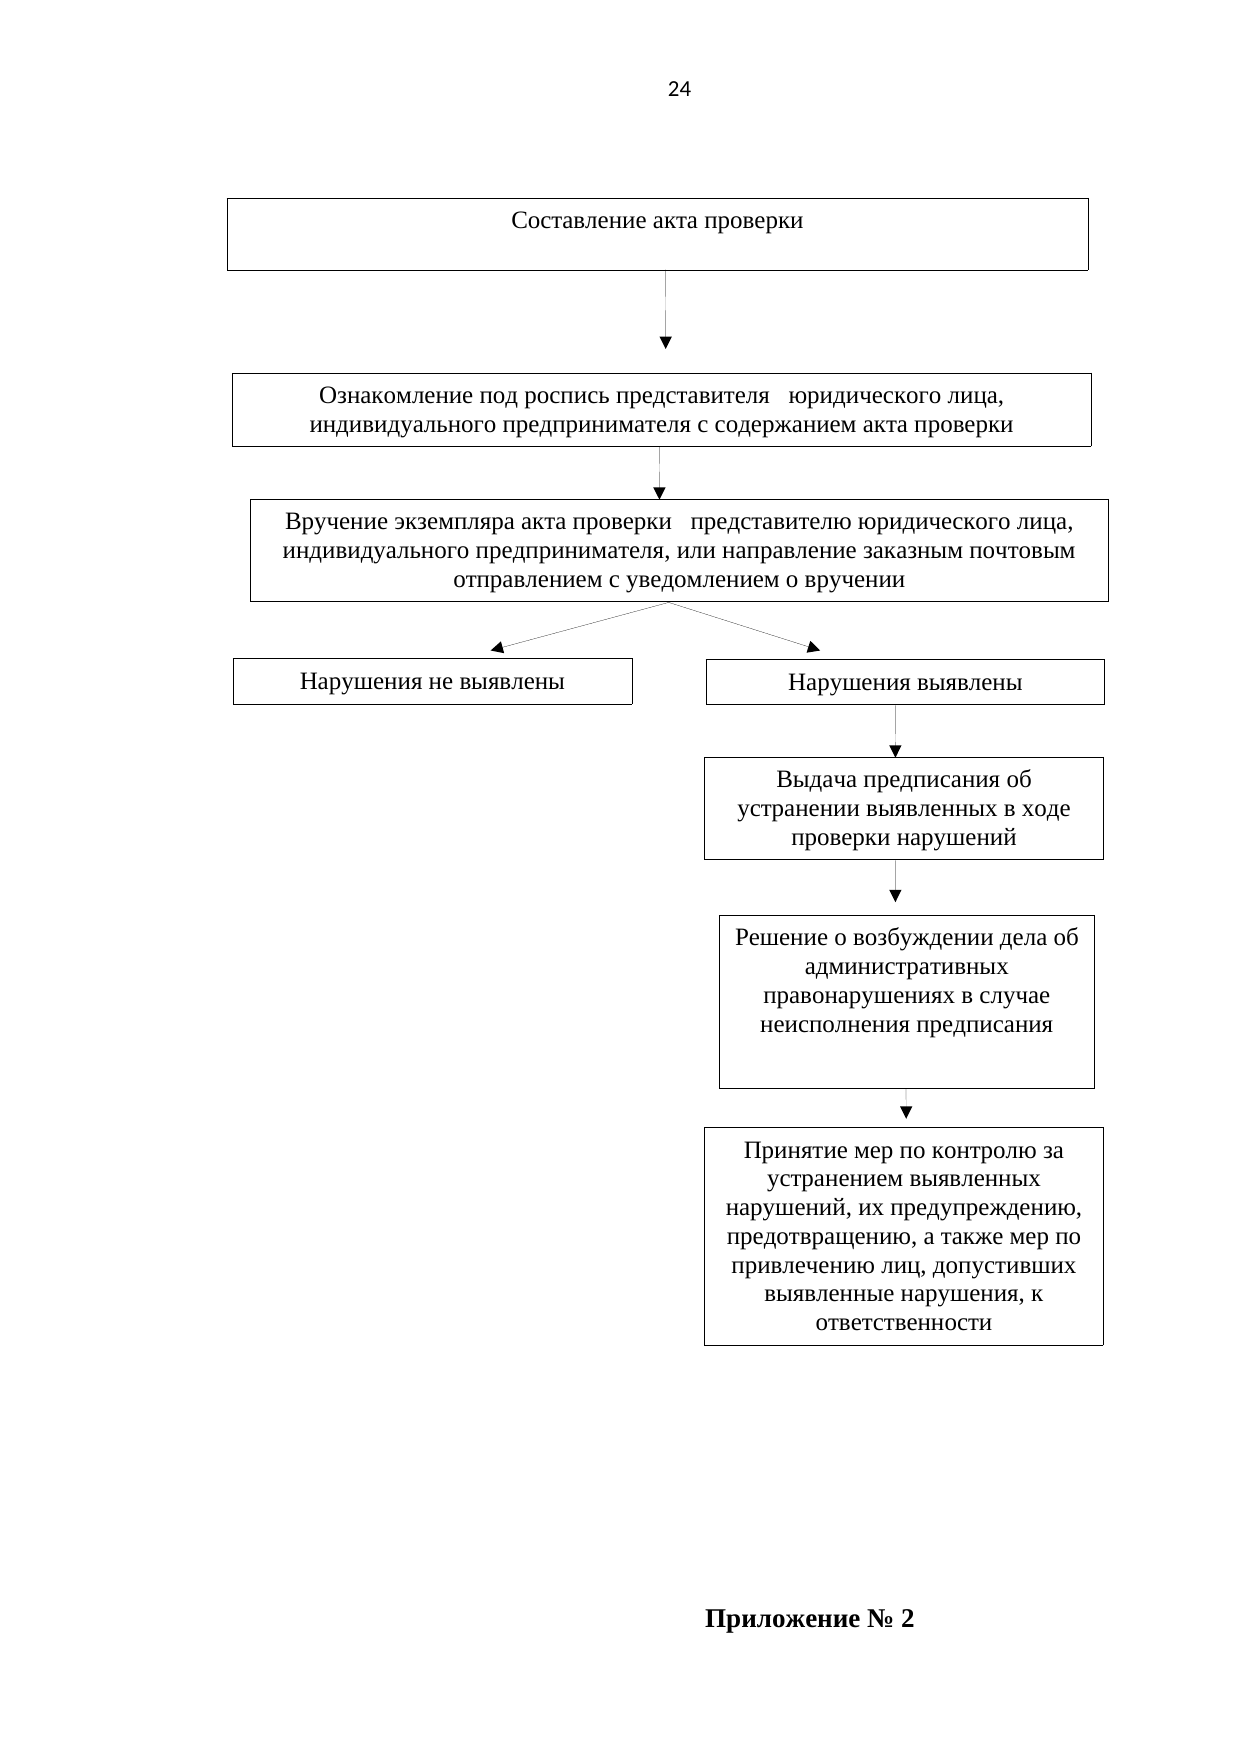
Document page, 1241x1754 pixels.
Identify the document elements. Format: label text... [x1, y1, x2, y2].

text Приложение № 2 [177, 1603, 1181, 1634]
